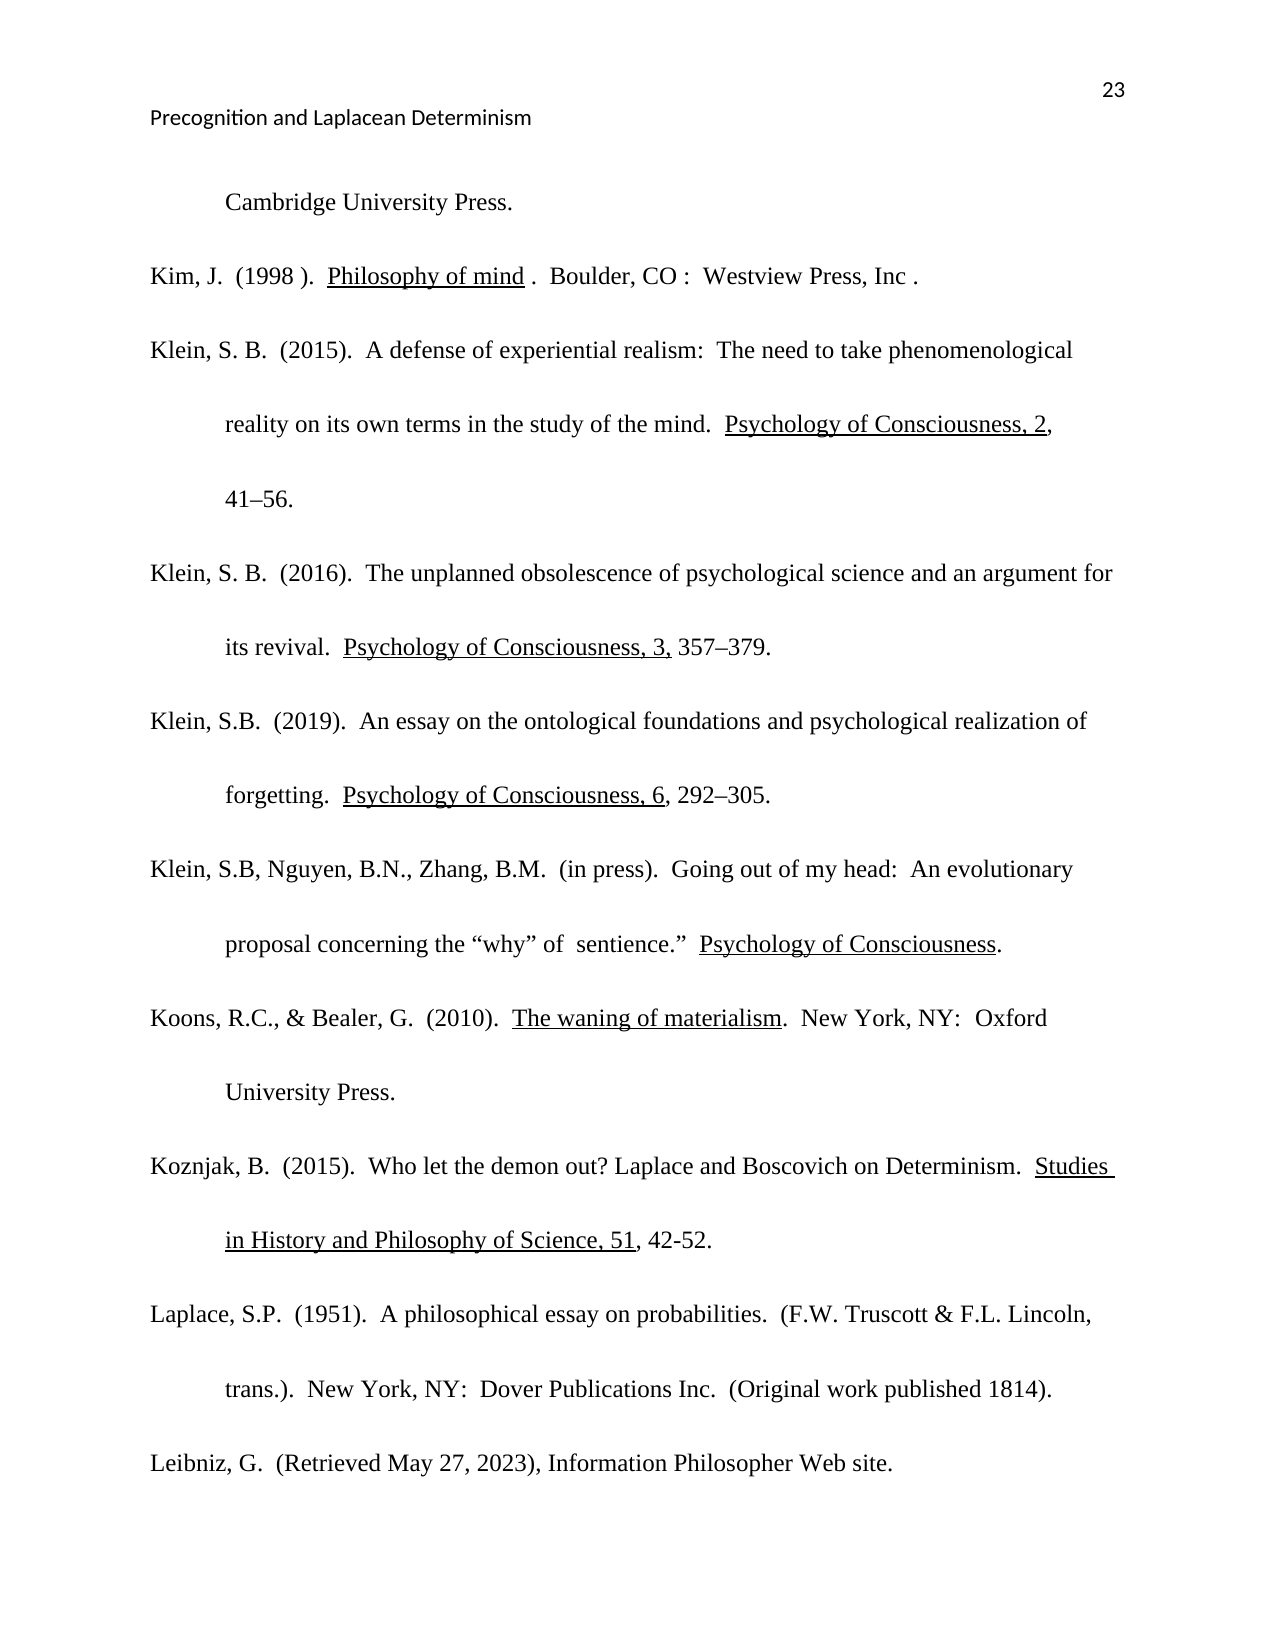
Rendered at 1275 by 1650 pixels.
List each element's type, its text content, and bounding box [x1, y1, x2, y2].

text Koons, R.C., & Bealer, G. (2010). The waning of materialism. New York, NY: Oxford [150, 1003, 1125, 1032]
text Cambridge University Press. [150, 187, 1125, 216]
text Leibniz, G. (Retrieved May 27, 2023), Information Philosopher Web site. [150, 1448, 1125, 1477]
text its revival. Psychology of Consciousness, 3, 357–379. [150, 632, 1125, 661]
text Klein, S.B. (2019). An essay on the ontological foundations and psychological realization of [150, 706, 1125, 735]
text 41–56. [150, 484, 1125, 512]
text in History and Philosophy of Science, 51, 42-52. [150, 1225, 1125, 1254]
text forgetting. Psychology of Consciousness, 6, 292–305. [150, 780, 1125, 809]
text reality on its own terms in the study of the mind. Psychology of Consciousness, 2, [150, 409, 1125, 438]
text Klein, S. B. (2015). A defense of experiential realism: The need to take phenomenological [150, 335, 1125, 364]
text Koznjak, B. (2015). Who let the demon out? Laplace and Boscovich on Determinism. Studies [150, 1151, 1125, 1180]
text Kim, J. (1998 ). Philosophy of mind . Boulder, CO : Westview Press, Inc . [150, 261, 1125, 290]
text Klein, S. B. (2016). The unplanned obsolescence of psychological science and an argument for [150, 558, 1125, 587]
text Laplace, S.P. (1951). A philosophical essay on probabilities. (F.W. Truscott & F.L. Lincoln, [150, 1299, 1125, 1328]
text trans.). New York, NY: Dover Publications Inc. (Original work published 1814). [150, 1374, 1125, 1402]
text Klein, S.B, Nguyen, B.N., Zhang, B.M. (in press). Going out of my head: An evolutionary [150, 854, 1125, 883]
text University Press. [150, 1077, 1125, 1106]
text proposal concerning the “why” of sentience.” Psychology of Consciousness. [150, 929, 1125, 957]
